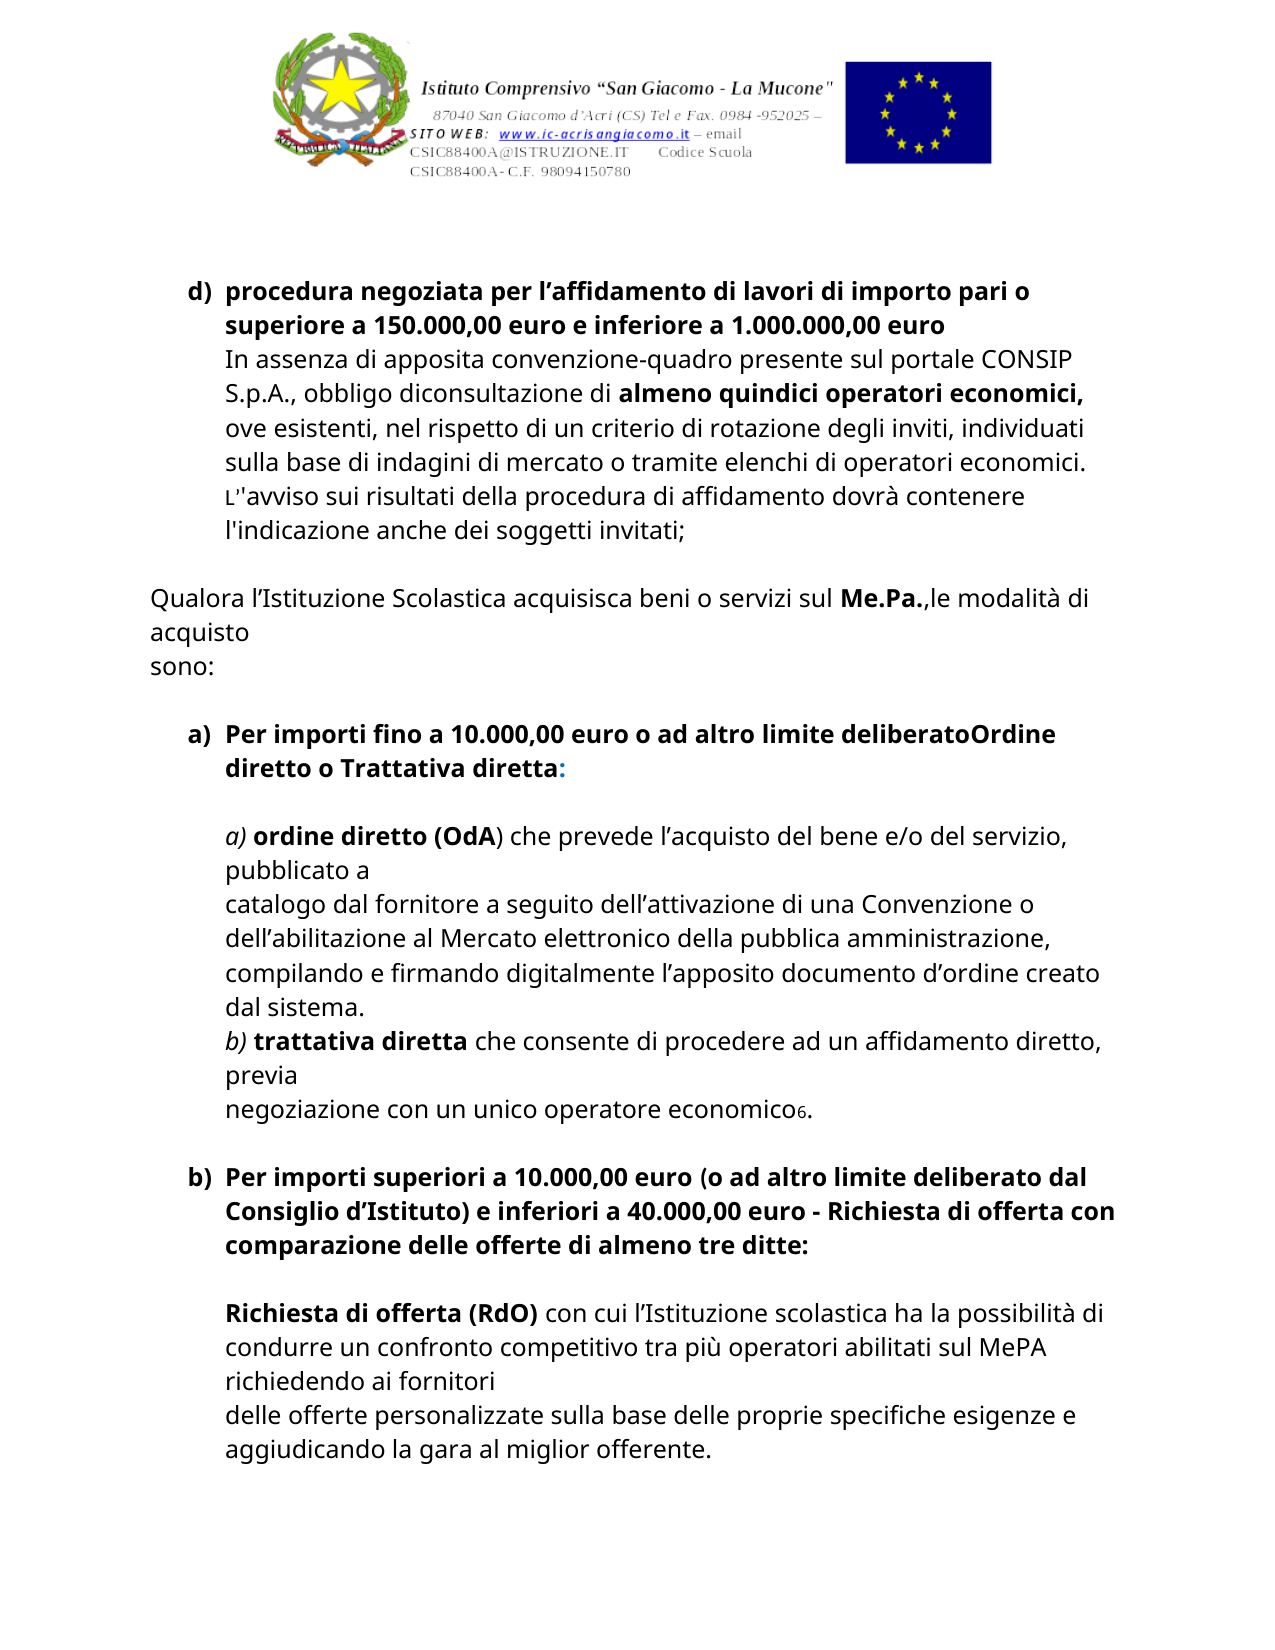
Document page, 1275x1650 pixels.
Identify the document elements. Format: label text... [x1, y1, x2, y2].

text catalogo dal fornitore a seguito dell’attivazione di una Convenzione o dell’abilitazione al Mercato elettronico della pubblica amministrazione, compilando e firmando digitalmente l’apposito documento d’ordine creato dal sistema. [225, 887, 1125, 1023]
text Qualora l’Istituzione Scolastica acquisisca beni o servizi sul Me.Pa.,le modalità di acquisto [150, 581, 1125, 649]
list Richiesta di offerta (RdO) con cui l’Istituzione scolastica ha la possibilità di condurre un confronto competitivo tra più operatori abilitati sul MePA richiedendo ai fornitori [225, 1296, 1125, 1398]
list In assenza di apposita convenzione-quadro presente sul portale CONSIP S.p.A., obbligo diconsultazione di almeno quindici operatori economici, ove esistenti, nel rispetto di un criterio di rotazione degli inviti, individuati sulla base di indagini di mercato o tramite elenchi di operatori economici. L’'avviso sui risultati della procedura di affidamento dovrà contenere l'indicazione anche dei soggetti invitati; [225, 342, 1125, 546]
text b) trattativa diretta che consente di procedere ad un affidamento diretto, previa [225, 1023, 1125, 1091]
text sono: [150, 649, 1125, 683]
list delle offerte personalizzate sulla base delle proprie specifiche esigenze e aggiudicando la gara al miglior offerente. [225, 1398, 1125, 1466]
text negoziazione con un unico operatore economico6. [225, 1091, 1125, 1126]
list procedura negoziata per l’affidamento di lavori di importo pari o superiore a 150.000,00 euro e inferiore a 1.000.000,00 euro [187, 274, 1125, 342]
text a) ordine diretto (OdA) che prevede l’acquisto del bene e/o del servizio, pubblicato a [225, 819, 1125, 887]
list Per importi fino a 10.000,00 euro o ad altro limite deliberatoOrdine diretto o Trattativa diretta: [187, 717, 1125, 785]
list Per importi superiori a 10.000,00 euro (o ad altro limite deliberato dal Consiglio d’Istituto) e inferiori a 40.000,00 euro - Richiesta di offerta con comparazione delle offerte di almeno tre ditte: [187, 1159, 1125, 1262]
